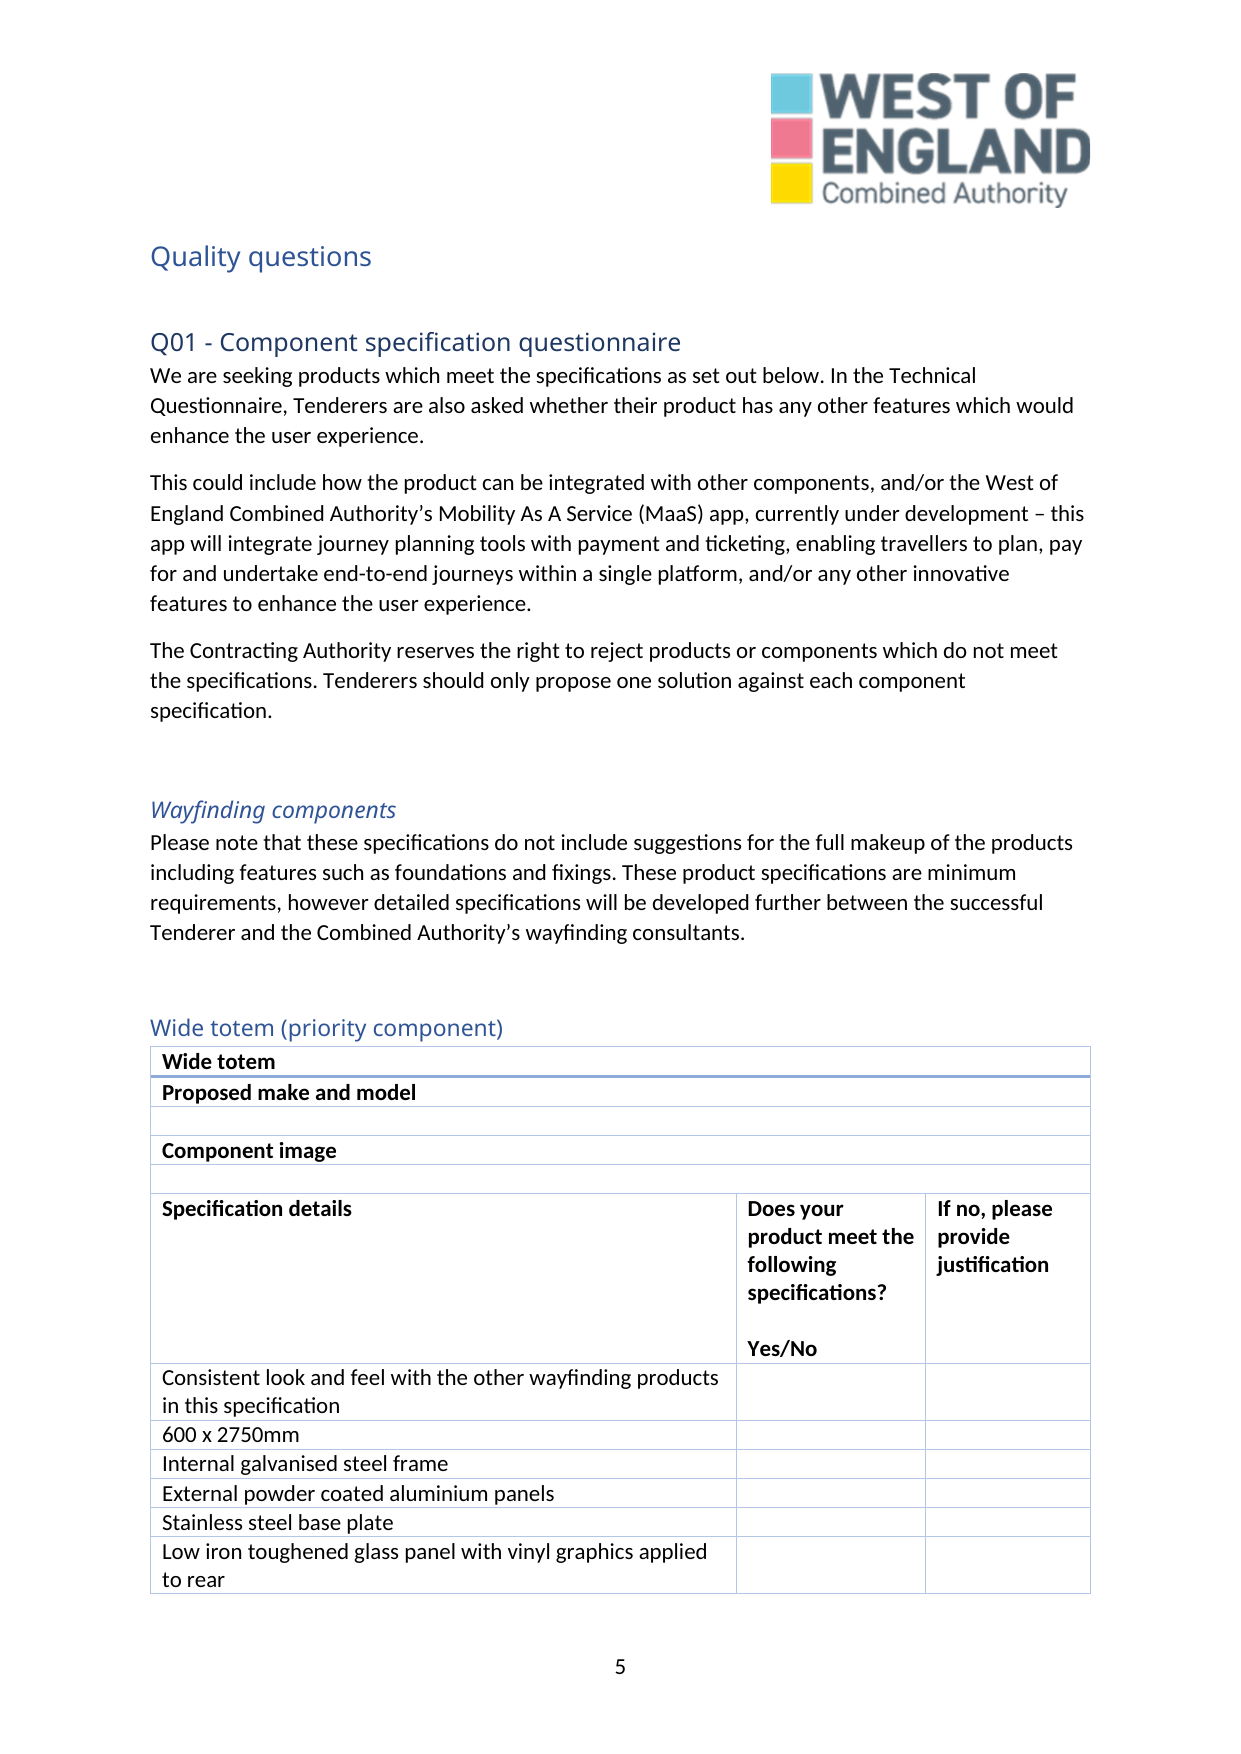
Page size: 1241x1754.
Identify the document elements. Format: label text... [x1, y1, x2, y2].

text We are seeking products which meet the specifications as set out below. In the Technical Questionnaire, Tenderers are also asked whether their product has any other features which would enhance the user experience. [150, 361, 1090, 450]
table_cell Consistent look and feel with the other wayfinding products in this specification [151, 1364, 736, 1419]
subtitle Quality questions [150, 238, 1090, 275]
subtitle Q01 - Component specification questionnaire [150, 324, 1090, 358]
table_cell [926, 1450, 1090, 1478]
table_cell External powder coated aluminium panels [151, 1479, 736, 1507]
table_cell [926, 1421, 1090, 1448]
text This could include how the product can be integrated with other components, and/or the West of England Combined Authority’s Mobility As A Service (MaaS) app, currently under development – this app will integrate journey planning tools with payment and ticketing, enabling travellers to plan, pay for and undertake end-to-end journeys within a single platform, and/or any other innovative features to enhance the user experience. [150, 468, 1090, 617]
table_cell [737, 1450, 925, 1478]
text The Contracting Authority reserves the right to reject products or components which do not meet the specifications. Tenderers should only propose one solution against each component specification. [150, 636, 1090, 725]
table_cell If no, please provide justification [926, 1194, 1090, 1362]
subtitle Wayfinding components [150, 794, 1090, 825]
picture [771, 73, 1091, 208]
table_cell [737, 1537, 925, 1593]
table_cell [926, 1479, 1090, 1507]
table_cell [151, 1107, 1090, 1135]
table_cell 600 x 2750mm [151, 1421, 736, 1448]
table_cell [926, 1537, 1090, 1593]
subtitle Wide totem (priority component) [150, 1012, 1090, 1043]
table_cell [737, 1479, 925, 1507]
table_cell Specification details [151, 1194, 736, 1362]
table_cell [926, 1364, 1090, 1419]
table_cell Stainless steel base plate [151, 1508, 736, 1536]
table_cell Component image [151, 1136, 1090, 1164]
table_cell [151, 1165, 1090, 1193]
table_cell Low iron toughened glass panel with vinyl graphics applied to rear [151, 1537, 736, 1593]
table_cell [737, 1508, 925, 1536]
table_cell [737, 1364, 925, 1419]
table_cell Does your product meet the following specifications? Yes/No [737, 1194, 925, 1362]
table_cell [926, 1508, 1090, 1536]
table_cell Internal galvanised steel frame [151, 1450, 736, 1478]
table_cell [737, 1421, 925, 1448]
text Please note that these specifications do not include suggestions for the full makeup of the products including features such as foundations and fixings. These product specifications are minimum requirements, however detailed specifications will be developed further between the successful Tenderer and the Combined Authority’s wayfinding consultants. [150, 828, 1090, 946]
table_header Wide totem [151, 1047, 1090, 1075]
table_cell Proposed make and model [151, 1078, 1090, 1106]
